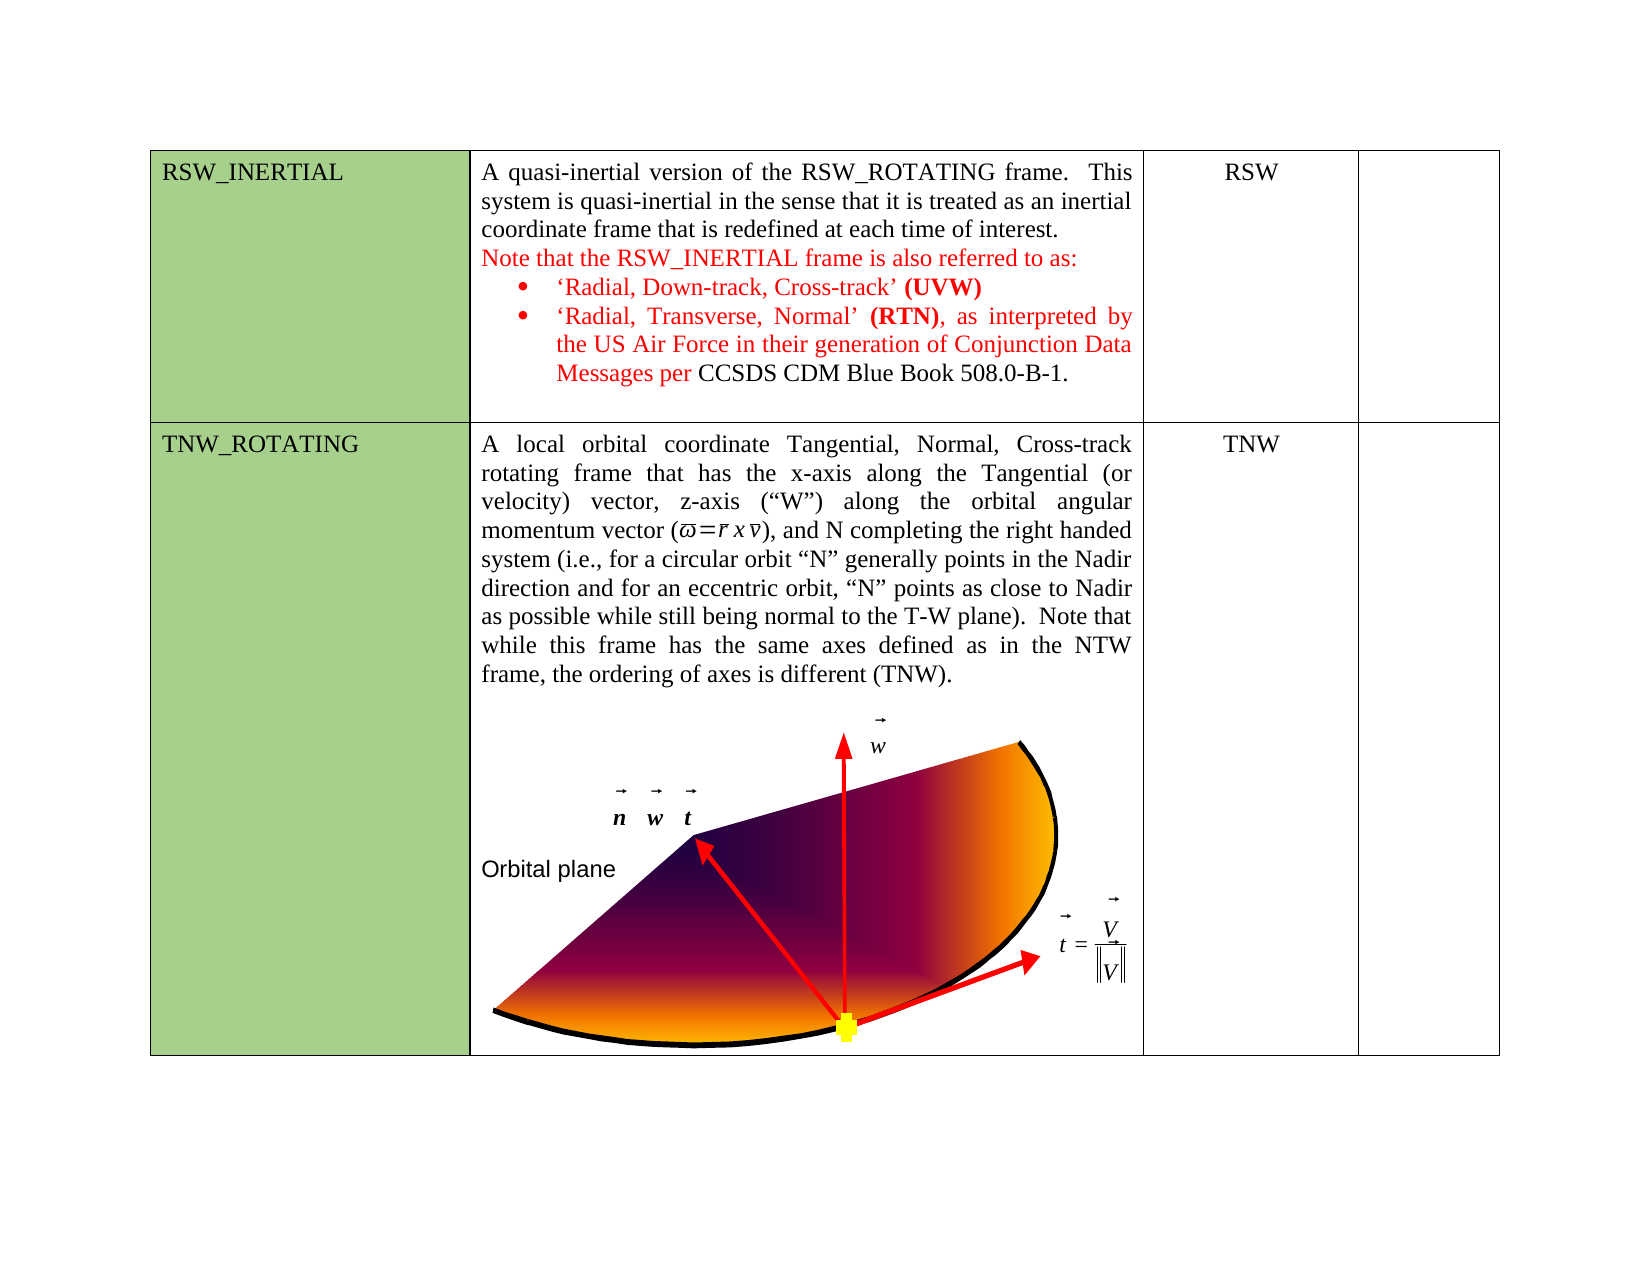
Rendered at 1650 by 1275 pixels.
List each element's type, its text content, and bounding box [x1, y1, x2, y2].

table_cell RSW [1144, 151, 1358, 422]
table_cell [1359, 423, 1499, 1055]
table_cell A quasi-inertial version of the RSW_ROTATING frame. This system is quasi-inertial in the sense that it is treated as an inertial coordinate frame that is redefined at each time of interest. Note that the RSW_INERTIAL frame is also referred to as: ‘Radial, Down-track, Cross-track’ (UVW) ‘Radial, Transverse, Normal’ (RTN), as interpreted by the US Air Force in their generation of Conjunction Data Messages per CCSDS CDM Blue Book 508.0-B-1. [471, 151, 1143, 422]
table_cell TNW_ROTATING [151, 423, 469, 1055]
table_cell A local orbital coordinate Tangential, Normal, Cross-track rotating frame that has the x-axis along the Tangential (or velocity) vector, z-axis (“W”) along the orbital angular momentum vector (), and N completing the right handed system (i.e., for a circular orbit “N” generally points in the Nadir direction and for an eccentric orbit, “N” points as close to Nadir as possible while still being normal to the T-W plane). Note that while this frame has the same axes defined as in the NTW frame, the ordering of axes is different (TNW). [471, 423, 1143, 1055]
table_cell TNW [1144, 423, 1358, 1055]
table_cell RSW_INERTIAL [151, 151, 469, 422]
table_cell [1359, 151, 1499, 422]
